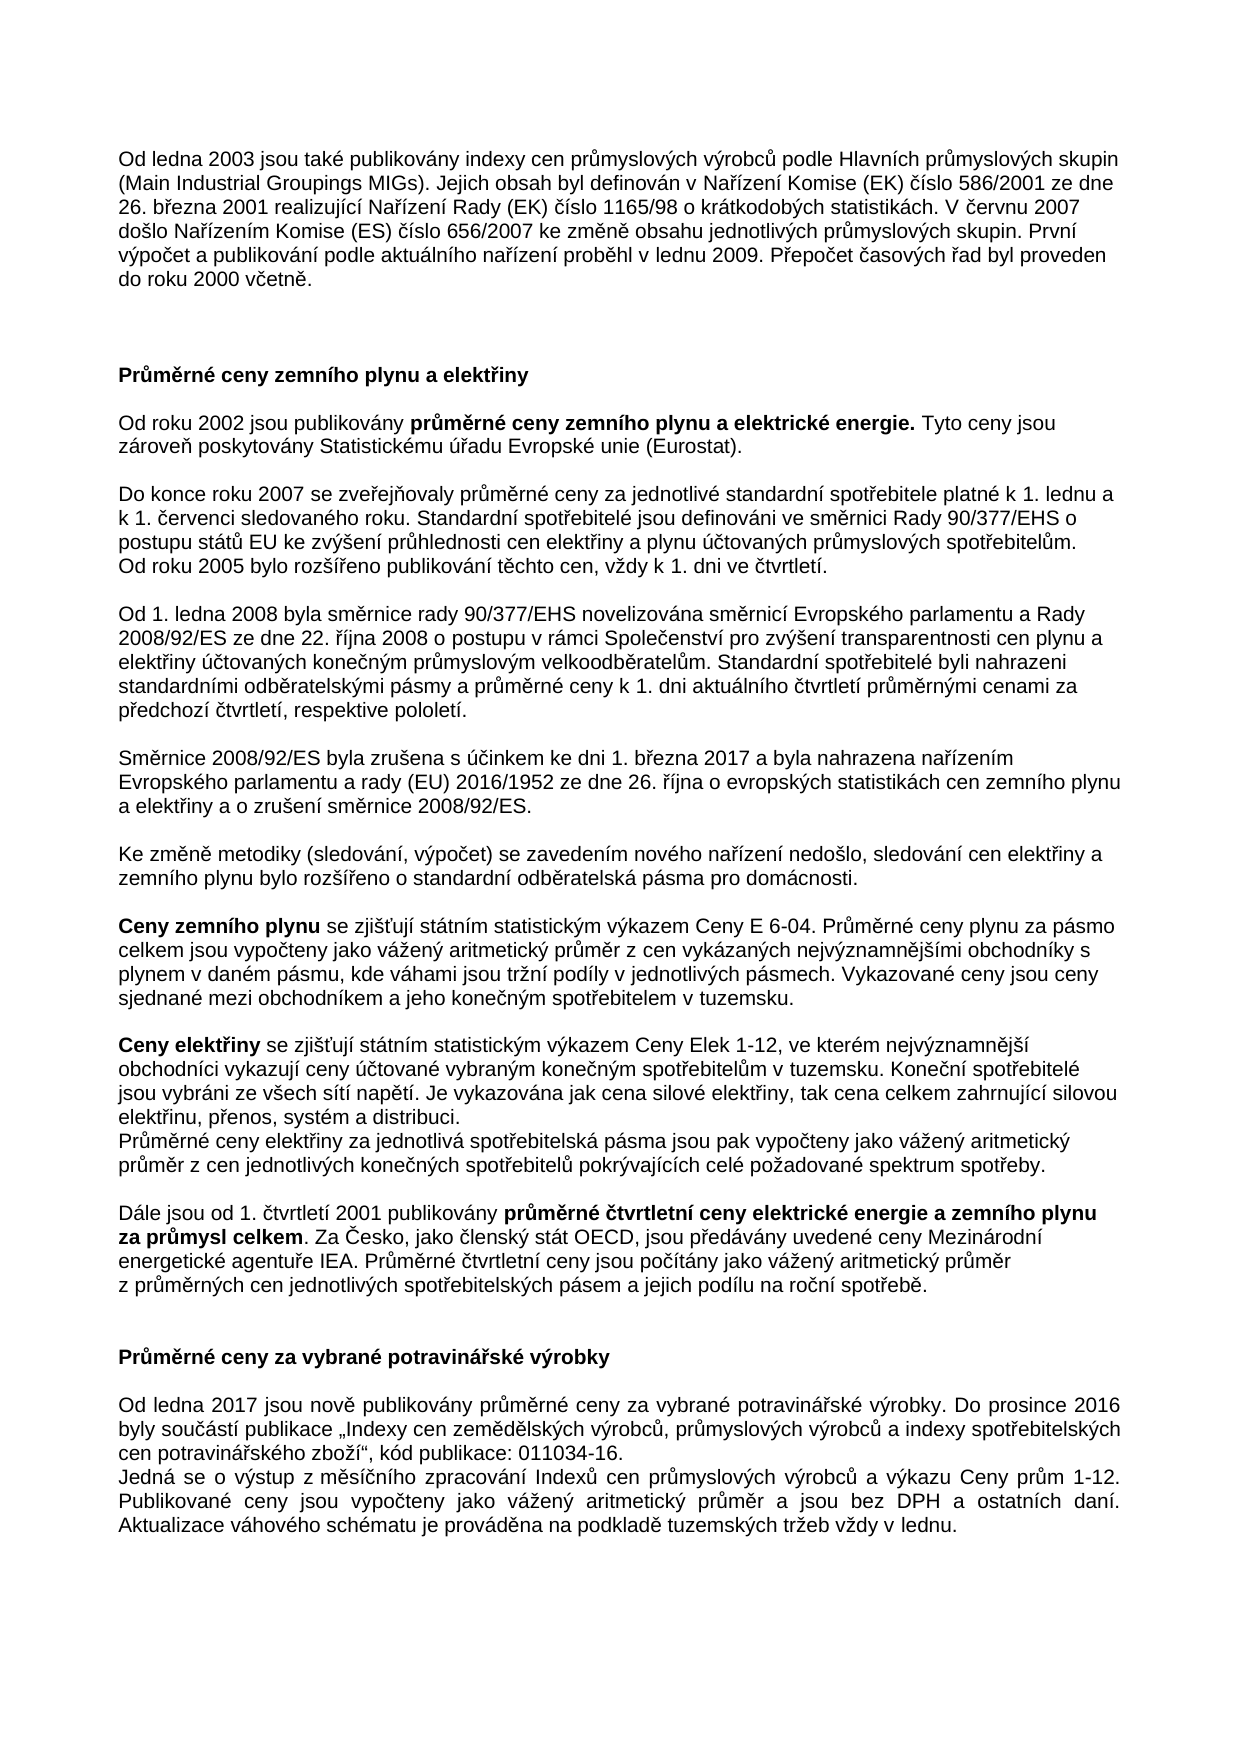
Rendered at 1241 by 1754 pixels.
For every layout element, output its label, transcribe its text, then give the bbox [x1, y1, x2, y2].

text Od roku 2005 bylo rozšířeno publikování těchto cen, vždy k 1. dni ve čtvrtletí. [118, 554, 1122, 578]
text Ceny zemního plynu se zjišťují státním statistickým výkazem Ceny E 6-04. Průměrné ceny plynu za pásmo celkem jsou vypočteny jako vážený aritmetický průměr z cen vykázaných nejvýznamnějšími obchodníky s plynem v daném pásmu, kde váhami jsou tržní podíly v jednotlivých pásmech. Vykazované ceny jsou ceny sjednané mezi obchodníkem a jeho konečným spotřebitelem v tuzemsku. [118, 913, 1122, 1009]
text Průměrné ceny zemního plynu a elektřiny [118, 362, 1122, 386]
text Od roku 2002 jsou publikovány průměrné ceny zemního plynu a elektrické energie. Tyto ceny jsou zároveň poskytovány Statistickému úřadu Evropské unie (Eurostat). [118, 410, 1122, 458]
text Ke změně metodiky (sledování, výpočet) se zavedením nového nařízení nedošlo, sledování cen elektřiny a zemního plynu bylo rozšířeno o standardní odběratelská pásma pro domácnosti. [118, 842, 1122, 889]
text Dále jsou od 1. čtvrtletí 2001 publikovány průměrné čtvrtletní ceny elektrické energie a zemního plynu za průmysl celkem. Za Česko, jako členský stát OECD, jsou předávány uvedené ceny Mezinárodní energetické agentuře IEA. Průměrné čtvrtletní ceny jsou počítány jako vážený aritmetický průměr z průměrných cen jednotlivých spotřebitelských pásem a jejich podílu na roční spotřebě. [118, 1201, 1122, 1297]
text Od 1. ledna 2008 byla směrnice rady 90/377/EHS novelizována směrnicí Evropského parlamentu a Rady 2008/92/ES ze dne 22. října 2008 o postupu v rámci Společenství pro zvýšení transparentnosti cen plynu a elektřiny účtovaných konečným průmyslovým velkoodběratelům. Standardní spotřebitelé byli nahrazeni standardními odběratelskými pásmy a průměrné ceny k 1. dni aktuálního čtvrtletí průměrnými cenami za předchozí čtvrtletí, respektive pololetí. [118, 602, 1122, 722]
text Do konce roku 2007 se zveřejňovaly průměrné ceny za jednotlivé standardní spotřebitele platné k 1. lednu a k 1. červenci sledovaného roku. Standardní spotřebitelé jsou definováni ve směrnici Rady 90/377/EHS o postupu států EU ke zvýšení průhlednosti cen elektřiny a plynu účtovaných průmyslových spotřebitelům. [118, 482, 1122, 554]
text Jedná se o výstup z měsíčního zpracování Indexů cen průmyslových výrobců a výkazu Ceny prům 1-12. Publikované ceny jsou vypočteny jako vážený aritmetický průměr a jsou bez DPH a ostatních daní. Aktualizace váhového schématu je prováděna na podkladě tuzemských tržeb vždy v lednu. [118, 1464, 1122, 1536]
text Ceny elektřiny se zjišťují státním statistickým výkazem Ceny Elek 1-12, ve kterém nejvýznamnější obchodníci vykazují ceny účtované vybraným konečným spotřebitelům v tuzemsku. Koneční spotřebitelé jsou vybráni ze všech sítí napětí. Je vykazována jak cena silové elektřiny, tak cena celkem zahrnující silovou elektřinu, přenos, systém a distribuci. [118, 1033, 1122, 1129]
text Od ledna 2017 jsou nově publikovány průměrné ceny za vybrané potravinářské výrobky. Do prosince 2016 byly součástí publikace „Indexy cen zemědělských výrobců, průmyslových výrobců a indexy spotřebitelských cen potravinářského zboží“, kód publikace: 011034-16. [118, 1393, 1122, 1464]
text Směrnice 2008/92/ES byla zrušena s účinkem ke dni 1. března 2017 a byla nahrazena nařízením Evropského parlamentu a rady (EU) 2016/1952 ze dne 26. října o evropských statistikách cen zemního plynu a elektřiny a o zrušení směrnice 2008/92/ES. [118, 746, 1122, 818]
text Od ledna 2003 jsou také publikovány indexy cen průmyslových výrobců podle Hlavních průmyslových skupin (Main Industrial Groupings MIGs). Jejich obsah byl definován v Nařízení Komise (EK) číslo 586/2001 ze dne 26. března 2001 realizující Nařízení Rady (EK) číslo 1165/98 o krátkodobých statistikách. V červnu 2007 došlo Nařízením Komise (ES) číslo 656/2007 ke změně obsahu jednotlivých průmyslových skupin. První výpočet a publikování podle aktuálního nařízení proběhl v lednu 2009. Přepočet časových řad byl proveden do roku 2000 včetně. [118, 147, 1122, 291]
text Průměrné ceny elektřiny za jednotlivá spotřebitelská pásma jsou pak vypočteny jako vážený aritmetický průměr z cen jednotlivých konečných spotřebitelů pokrývajících celé požadované spektrum spotřeby. [118, 1129, 1122, 1177]
text Průměrné ceny za vybrané potravinářské výrobky [118, 1345, 1122, 1369]
